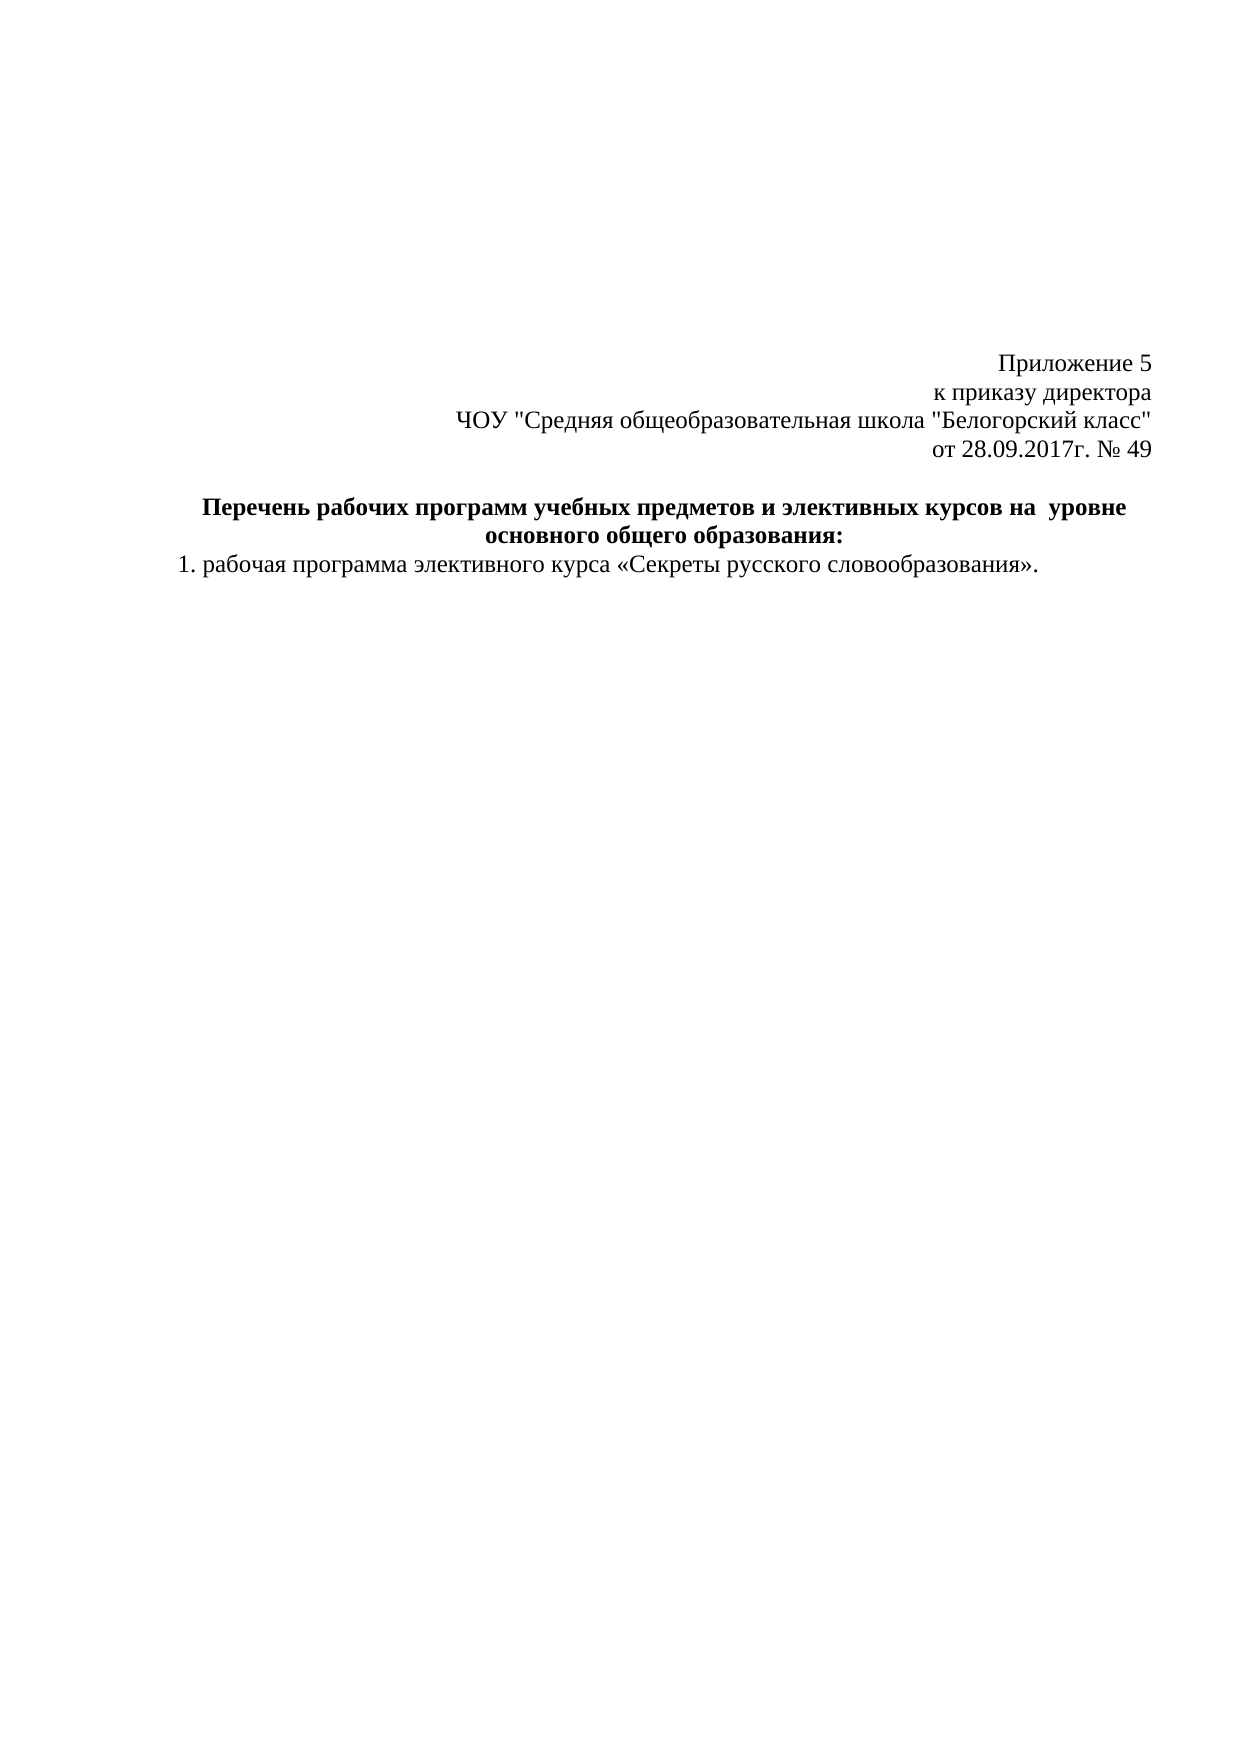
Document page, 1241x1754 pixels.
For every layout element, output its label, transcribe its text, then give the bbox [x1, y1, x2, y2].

text от 28.09.2017г. № 49 [177, 434, 1152, 463]
text Перечень рабочих программ учебных предметов и элективных курсов на уровне основного общего образования: [177, 492, 1152, 549]
text к приказу директора [177, 377, 1152, 406]
text ЧОУ "Средняя общеобразовательная школа "Белогорский класс" [177, 406, 1152, 434]
text 1. рабочая программа элективного курса «Секреты русского словообразования». [177, 549, 1152, 578]
text Приложение 5 [177, 348, 1152, 377]
